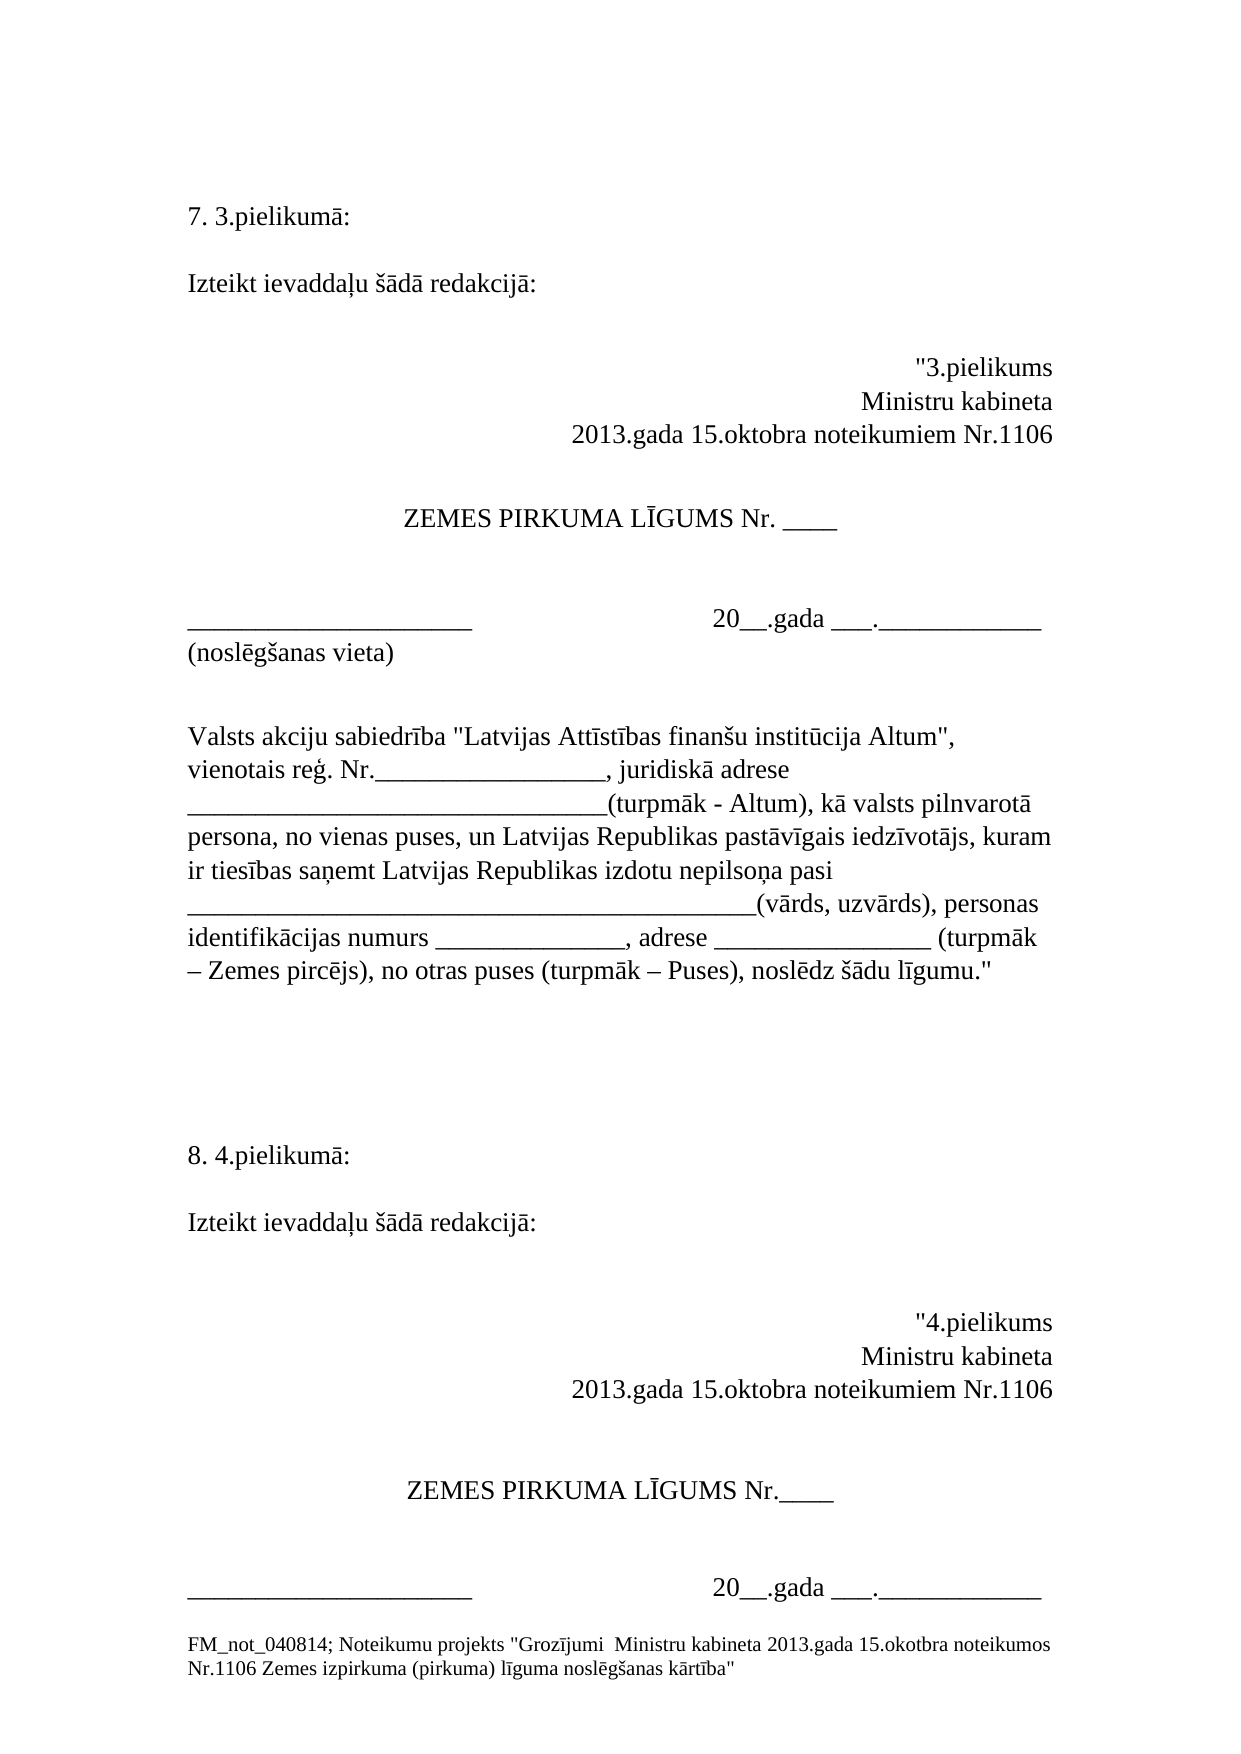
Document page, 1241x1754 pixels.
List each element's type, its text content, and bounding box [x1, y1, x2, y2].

text 7. 3.pielikumā: [187, 200, 1053, 231]
text 8. 4.pielikumā: [187, 1139, 1053, 1170]
text Izteikt ievaddaļu šādā redakcijā: [187, 1206, 1053, 1237]
text _____________________ 20__.gada ___.____________ [187, 1571, 1053, 1603]
text (noslēgšanas vieta) [187, 636, 1053, 667]
text "4.pielikums [187, 1306, 1053, 1338]
text ZEMES PIRKUMA LĪGUMS Nr. ____ [187, 502, 1053, 533]
text Valsts akciju sabiedrība "Latvijas Attīstības finanšu institūcija Altum", vienotais reģ. Nr._________________, juridiskā adrese _______________________________(turpmāk - Altum), kā valsts pilnvarotā persona, no vienas puses, un Latvijas Republikas pastāvīgais iedzīvotājs, kuram ir tiesības saņemt Latvijas Republikas izdotu nepilsoņa pasi __________________________________________(vārds, uzvārds), personas identifikācijas numurs ______________, adrese ________________ (turpmāk – Zemes pircējs), no otras puses (turpmāk – Puses), noslēdz šādu līgumu." [187, 719, 1053, 986]
text Izteikt ievaddaļu šādā redakcijā: [187, 267, 1053, 298]
text ZEMES PIRKUMA LĪGUMS Nr.____ [187, 1474, 1053, 1505]
text Ministru kabineta [187, 384, 1053, 416]
text Ministru kabineta [187, 1340, 1053, 1371]
text 2013.gada 15.oktobra noteikumiem Nr.1106 [187, 418, 1053, 449]
text _____________________ 20__.gada ___.____________ [187, 602, 1053, 633]
text "3.pielikums [187, 351, 1053, 382]
text 2013.gada 15.oktobra noteikumiem Nr.1106 [187, 1373, 1053, 1405]
